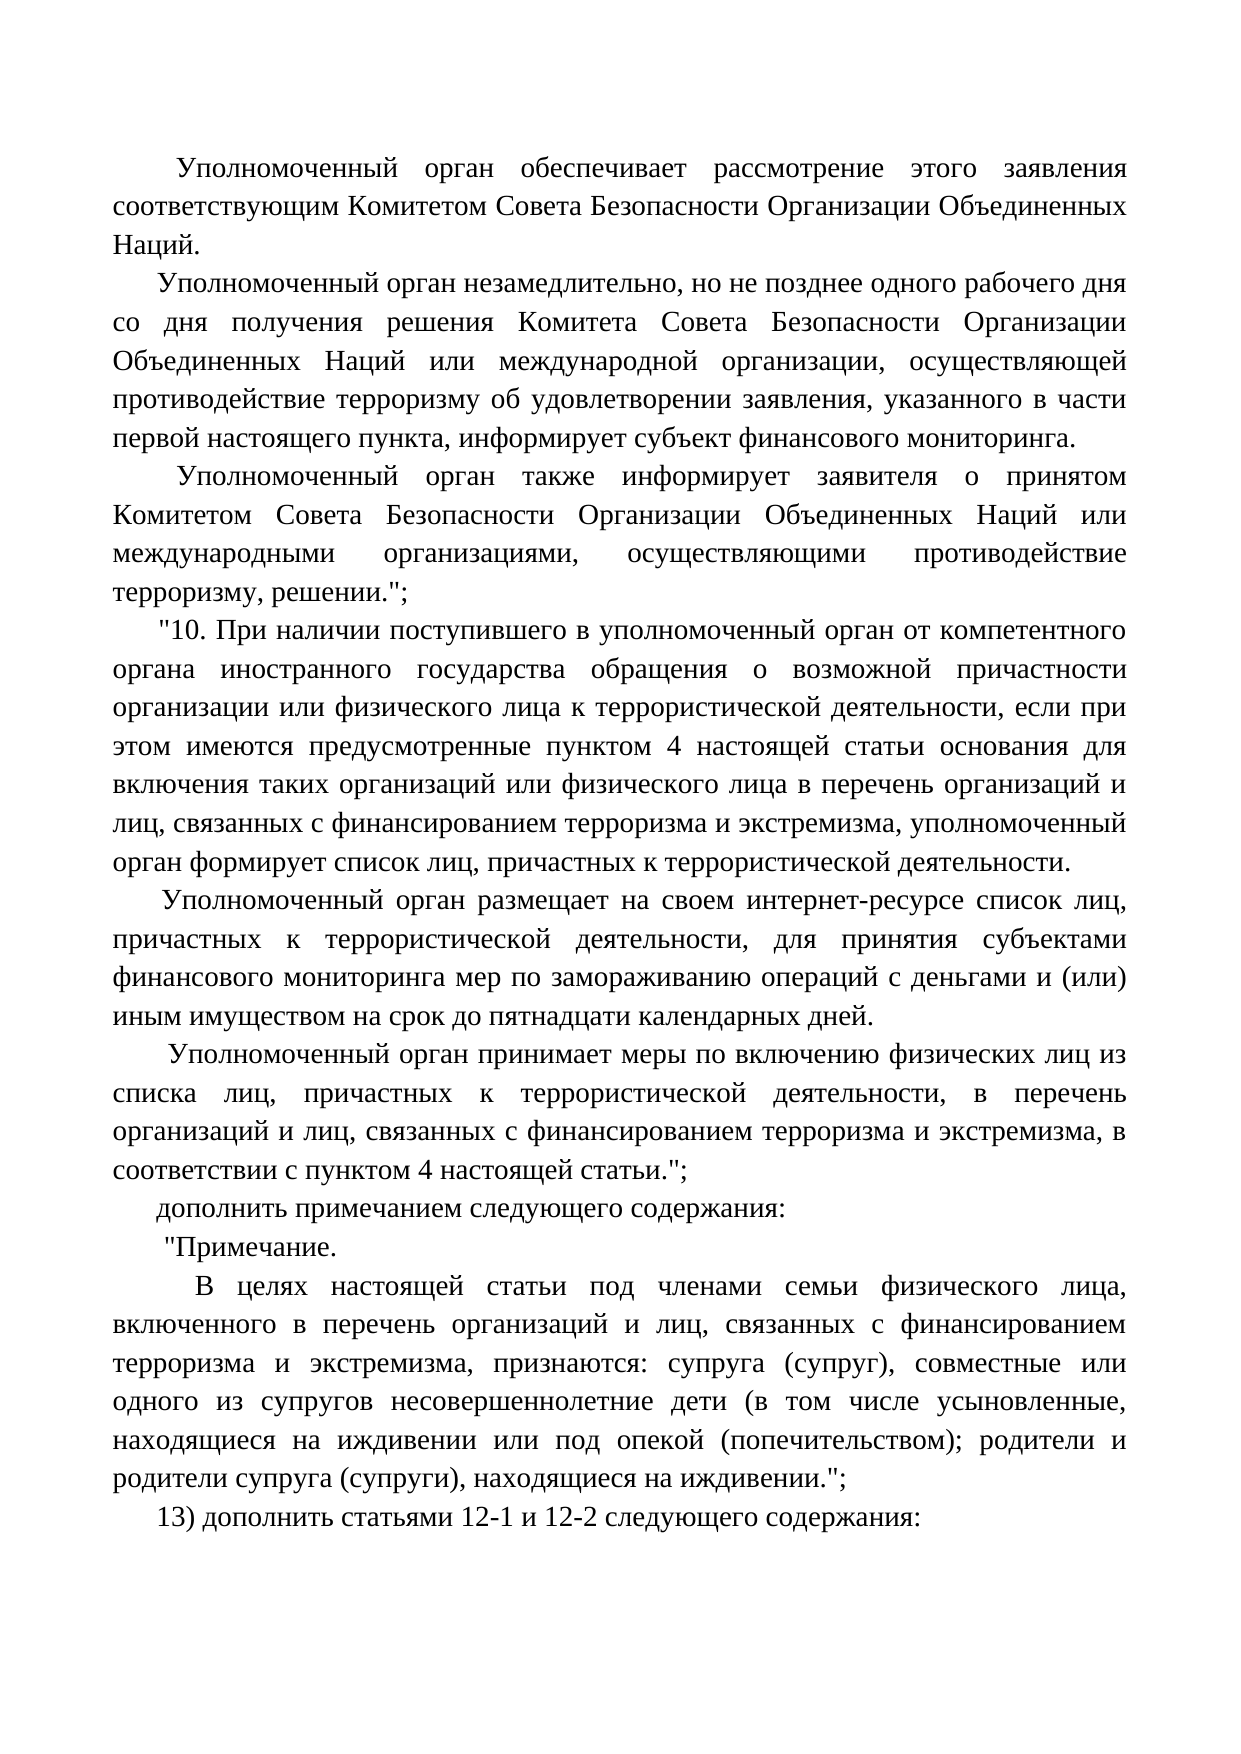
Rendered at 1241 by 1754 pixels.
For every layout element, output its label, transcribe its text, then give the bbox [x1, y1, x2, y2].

text "10. При наличии поступившего в уполномоченный орган от компетентного органа иностранного государства обращения о возможной причастности организации или физического лица к террористической деятельности, если при этом имеются предусмотренные пунктом 4 настоящей статьи основания для включения таких организаций или физического лица в перечень организаций и лиц, связанных с финансированием терроризма и экстремизма, уполномоченный орган формирует список лиц, причастных к террористической деятельности. [112, 612, 1128, 877]
text Уполномоченный орган также информирует заявителя о принятом Комитетом Совета Безопасности Организации Объединенных Наций или международными организациями, осуществляющими противодействие терроризму, решении."; [112, 458, 1128, 607]
text В целях настоящей статьи под членами семьи физического лица, включенного в перечень организаций и лиц, связанных с финансированием терроризма и экстремизма, признаются: супруга (супруг), совместные или одного из супругов несовершеннолетние дети (в том числе усыновленные, находящиеся на иждивении или под опекой (попечительством); родители и родители супруга (супруги), находящиеся на иждивении."; [112, 1268, 1128, 1494]
text Уполномоченный орган принимает меры по включению физических лиц из списка лиц, причастных к террористической деятельности, в перечень организаций и лиц, связанных с финансированием терроризма и экстремизма, в соответствии с пунктом 4 настоящей статьи."; [112, 1036, 1128, 1186]
text "Примечание. [112, 1229, 1128, 1263]
text 13) дополнить статьями 12-1 и 12-2 следующего содержания: [112, 1499, 1128, 1532]
text Уполномоченный орган обеспечивает рассмотрение этого заявления соответствующим Комитетом Совета Безопасности Организации Объединенных Наций. [112, 150, 1128, 261]
text Уполномоченный орган незамедлительно, но не позднее одного рабочего дня со дня получения решения Комитета Совета Безопасности Организации Объединенных Наций или международной организации, осуществляющей противодействие терроризму об удовлетворении заявления, указанного в части первой настоящего пункта, информирует субъект финансового мониторинга. [112, 266, 1128, 453]
text дополнить примечанием следующего содержания: [112, 1191, 1128, 1224]
text Уполномоченный орган размещает на своем интернет-ресурсе список лиц, причастных к террористической деятельности, для принятия субъектами финансового мониторинга мер по замораживанию операций с деньгами и (или) иным имуществом на срок до пятнадцати календарных дней. [112, 882, 1128, 1031]
